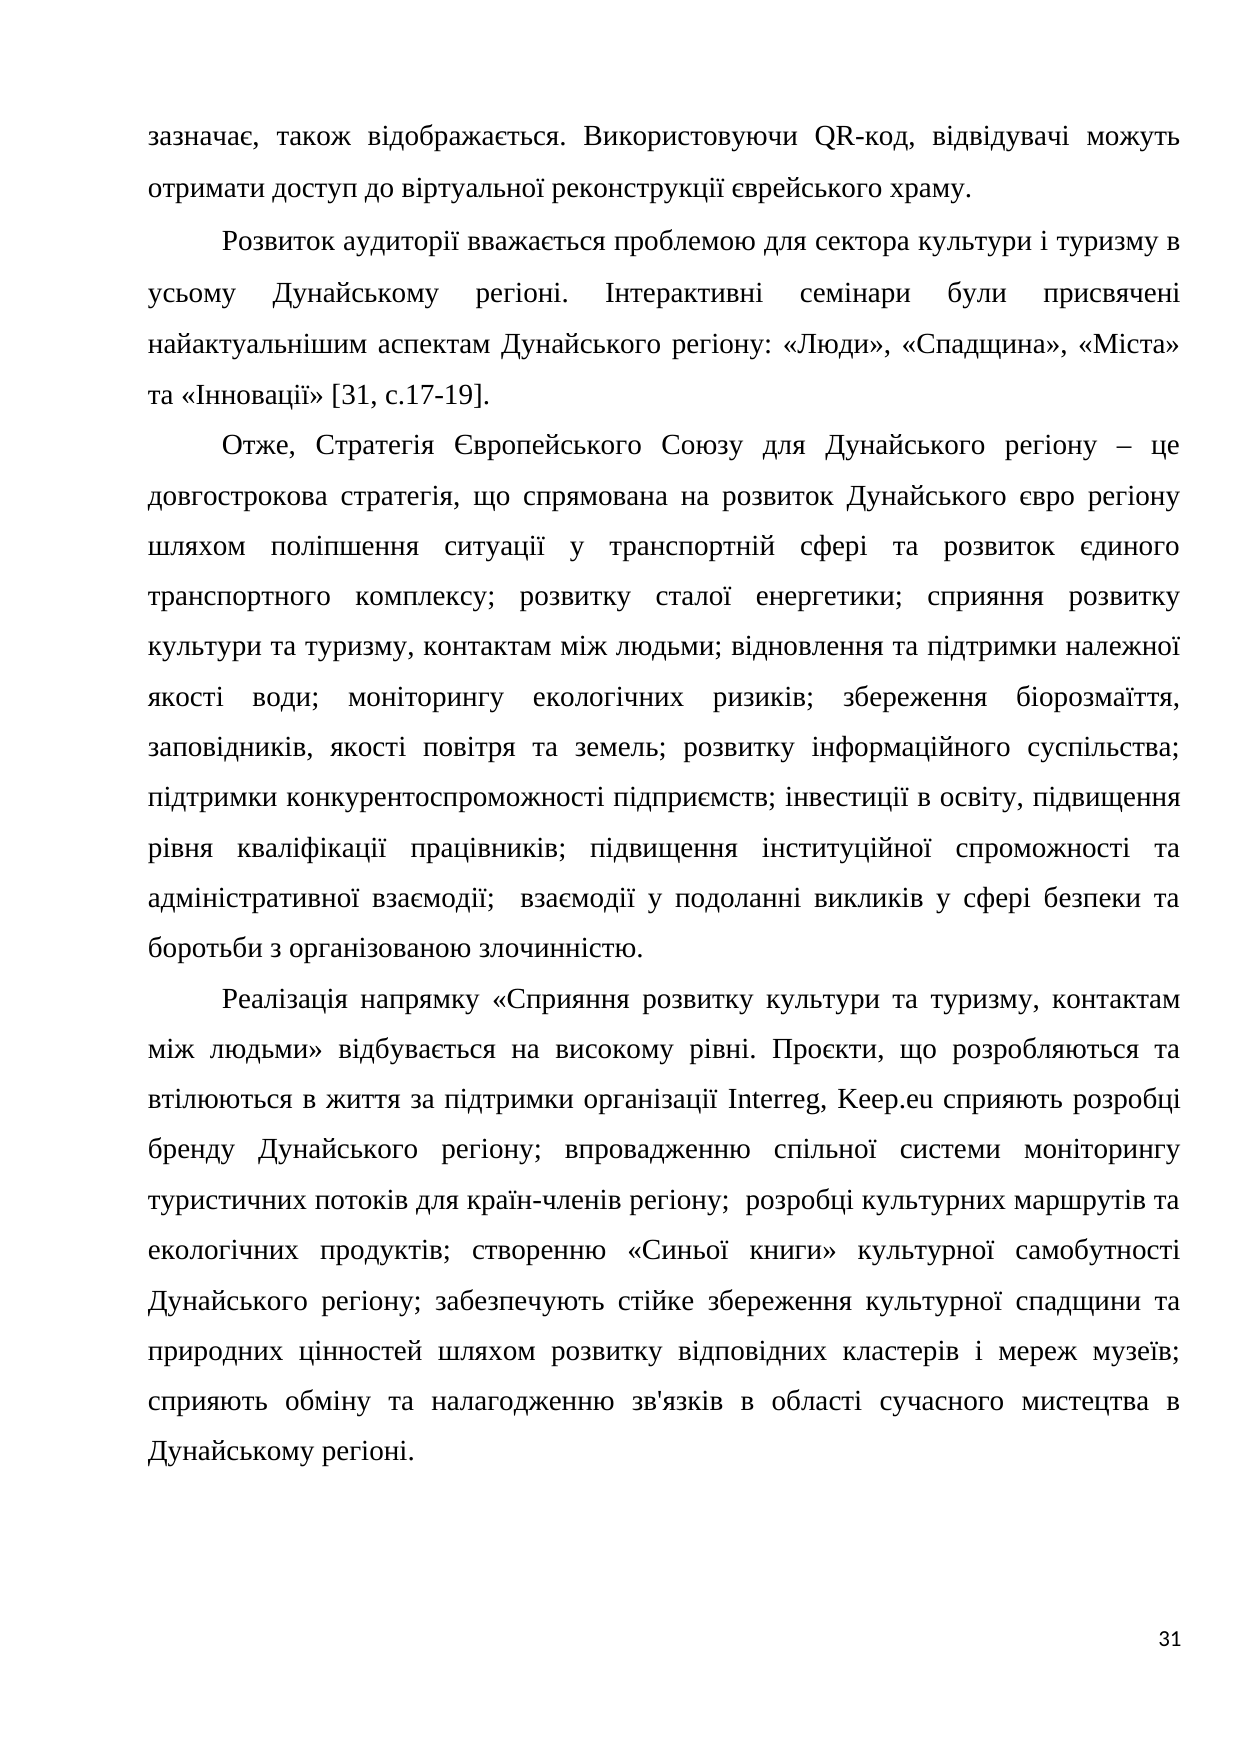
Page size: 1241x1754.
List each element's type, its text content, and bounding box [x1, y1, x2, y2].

text Реалізація напрямку «Сприяння розвитку культури та туризму, контактам між людьми» відбувається на високому рівні. Проєкти, що розробляються та втілюються в життя за підтримки організації Interreg, Keep.eu сприяють розробці бренду Дунайського регіону; впровадженню спільної системи моніторингу туристичних потоків для країн-членів регіону; розробці культурних маршрутів та екологічних продуктів; створенню «Синьої книги» культурної самобутності Дунайського регіону; забезпечують стійке збереження культурної спадщини та природних цінностей шляхом розвитку відповідних кластерів і мереж музеїв; сприяють обміну та налагодженню зв'язків в області сучасного мистецтва в Дунайському регіоні. [148, 981, 1181, 1467]
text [148, 118, 1181, 205]
text Отже, Стратегія Європейського Союзу для Дунайського регіону – це довгострокова стратегія, що спрямована на розвиток Дунайського євро регіону шляхом поліпшення ситуації у транспортній сфері та розвиток єдиного транспортного комплексу; розвитку сталої енергетики; сприяння розвитку культури та туризму, контактам між людьми; відновлення та підтримки належної якості води; моніторингу екологічних ризиків; збереження біорозмаїття, заповідників, якості повітря та земель; розвитку інформаційного суспільства; підтримки конкурентоспроможності підприємств; інвестиції в освіту, підвищення рівня кваліфікації працівників; підвищення інституційної спроможності та адміністративної взаємодії; взаємодії у подоланні викликів у сфері безпеки та боротьби з організованою злочинністю. [148, 427, 1181, 964]
text Розвиток аудиторії вважається проблемою для сектора культури і туризму в усьому Дунайському регіоні. Інтерактивні семінари були присвячені найактуальнішим аспектам Дунайського регіону: «Люди», «Спадщина», «Міста» та «Інновації» [31, c.17-19]. [148, 223, 1181, 411]
